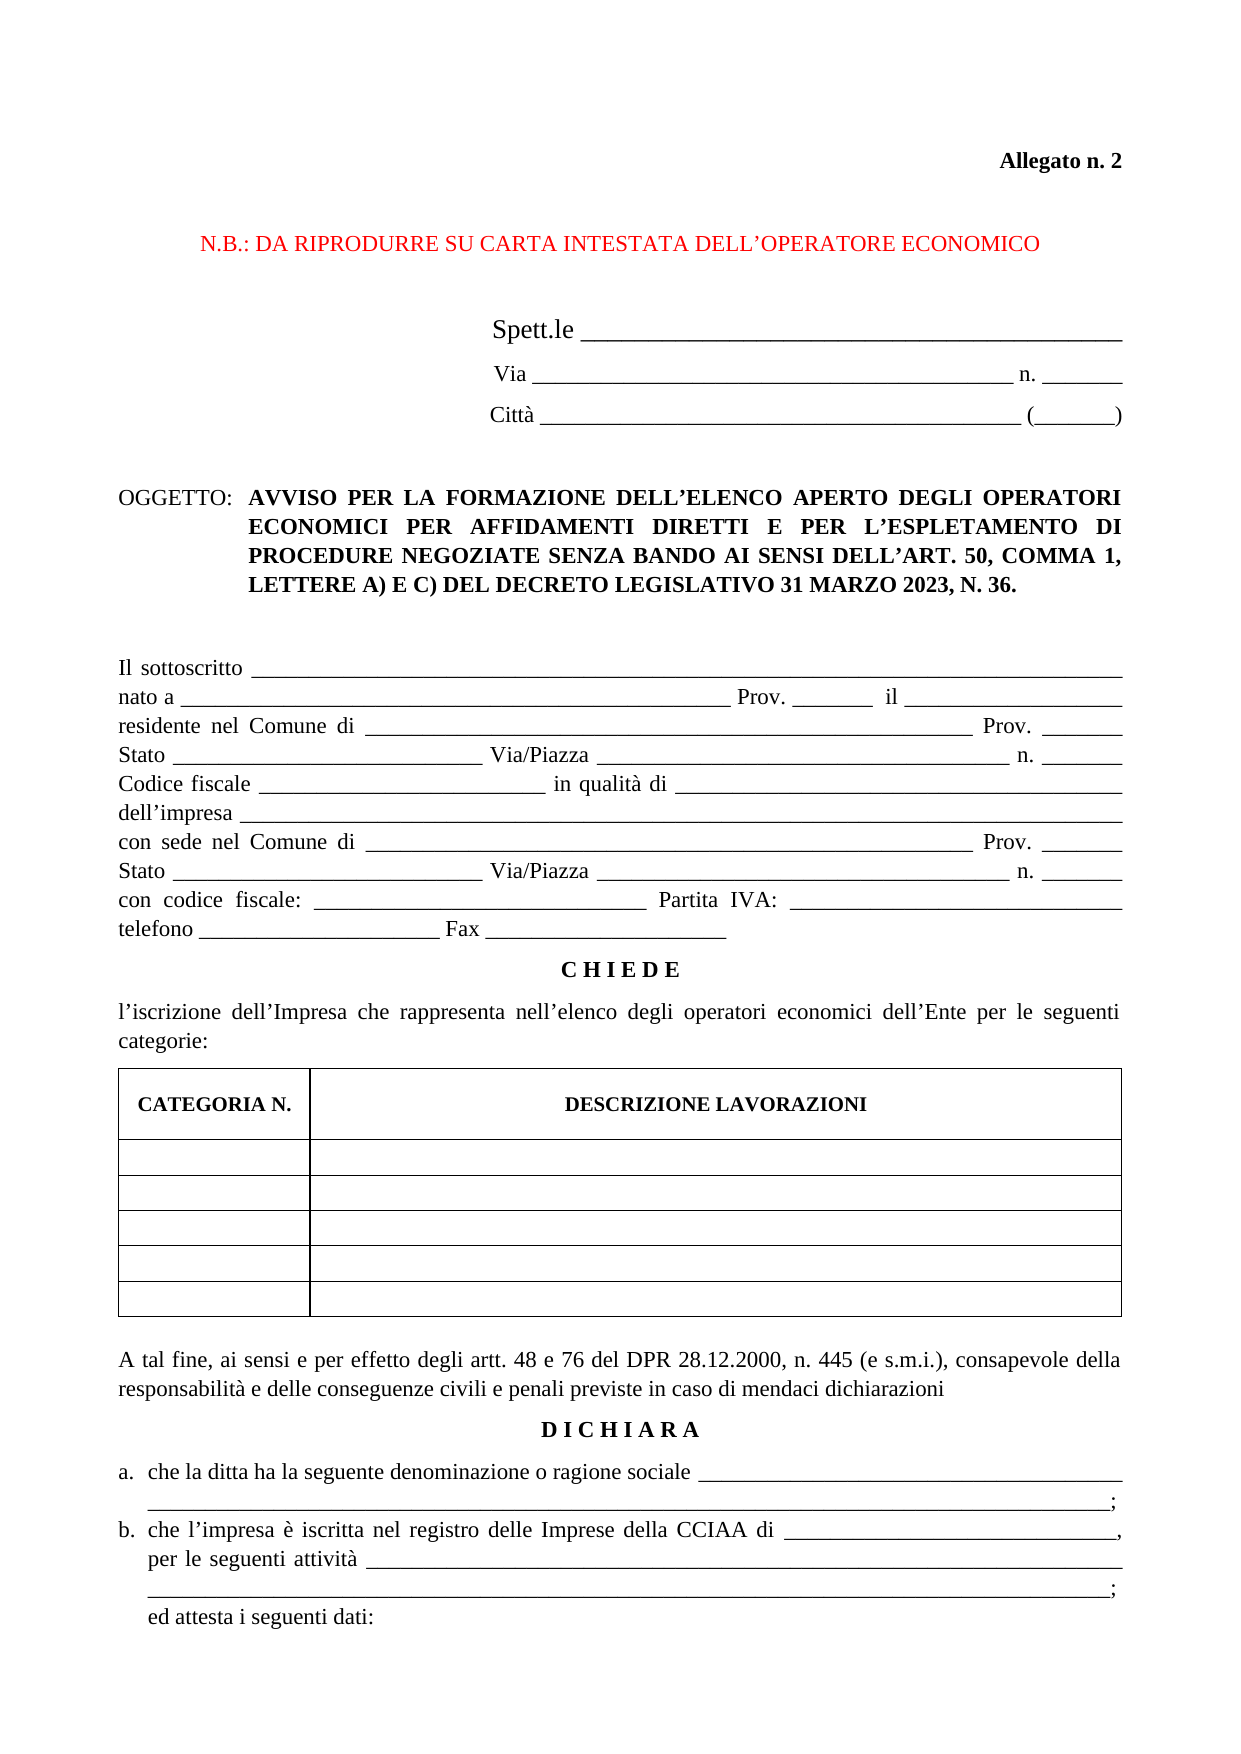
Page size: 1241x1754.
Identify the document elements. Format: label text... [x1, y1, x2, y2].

table_cell [311, 1246, 1121, 1281]
text C H I E D E [118, 956, 1122, 983]
text Il sottoscritto ____________________________________________________________________________ nato a ________________________________________________ Prov. _______ il ___________________ residente nel Comune di _____________________________________________________ Prov. _______ Stato ___________________________ Via/Piazza ____________________________________ n. _______ Codice fiscale _________________________ in qualità di _______________________________________ dell’impresa _____________________________________________________________________________ con sede nel Comune di _____________________________________________________ Prov. _______ Stato ___________________________ Via/Piazza ____________________________________ n. _______ con codice fiscale: _____________________________ Partita IVA: _____________________________ telefono _____________________ Fax _____________________ [118, 654, 1122, 941]
table_header CATEGORIA N. [119, 1069, 309, 1139]
table_header DESCRIZIONE LAVORAZIONI [311, 1069, 1121, 1139]
text ed attesta i seguenti dati: [148, 1603, 1122, 1629]
table_cell [311, 1176, 1121, 1210]
list che l’impresa è iscritta nel registro delle Imprese della CCIAA di _____________________________, per le seguenti attività __________________________________________________________________ ____________________________________________________________________________________; [118, 1516, 1122, 1600]
text Spett.le ________________________________________ [118, 313, 1122, 344]
list che la ditta ha la seguente denominazione o ragione sociale _____________________________________ ____________________________________________________________________________________; [118, 1458, 1122, 1513]
text l’iscrizione dell’Impresa che rappresenta nell’elenco degli operatori economici dell’Ente per le seguenti categorie: [118, 998, 1122, 1053]
text Città __________________________________________ (_______) [118, 402, 1122, 428]
table_cell [119, 1140, 309, 1174]
table_cell [119, 1176, 309, 1210]
text Allegato n. 2 [118, 148, 1122, 174]
text A tal fine, ai sensi e per effetto degli artt. 48 e 76 del DPR 28.12.2000, n. 445 (e s.m.i.), consapevole della responsabilità e delle conseguenze civili e penali previste in caso di mendaci dichiarazioni [118, 1346, 1122, 1401]
text Via __________________________________________ n. _______ [118, 360, 1122, 386]
text N.B.: DA RIPRODURRE SU CARTA INTESTATA DELL’OPERATORE ECONOMICO [118, 231, 1122, 257]
table_cell [119, 1246, 309, 1281]
table_cell [119, 1211, 309, 1245]
table_cell [119, 1282, 309, 1316]
text D I C H I A R A [118, 1417, 1122, 1443]
table_cell [311, 1211, 1121, 1245]
table_cell [311, 1140, 1121, 1174]
text OGGETTO: AVVISO PER LA FORMAZIONE DELL’ELENCO APERTO DEGLI OPERATORI ECONOMICI PER AFFIDAMENTI DIRETTI E PER L’ESPLETAMENTO DI PROCEDURE NEGOZIATE SENZA BANDO AI SENSI DELL’ART. 50, COMMA 1, LETTERE A) E C) DEL DECRETO LEGISLATIVO 31 MARZO 2023, N. 36. [118, 484, 1122, 598]
table_cell [311, 1282, 1121, 1316]
